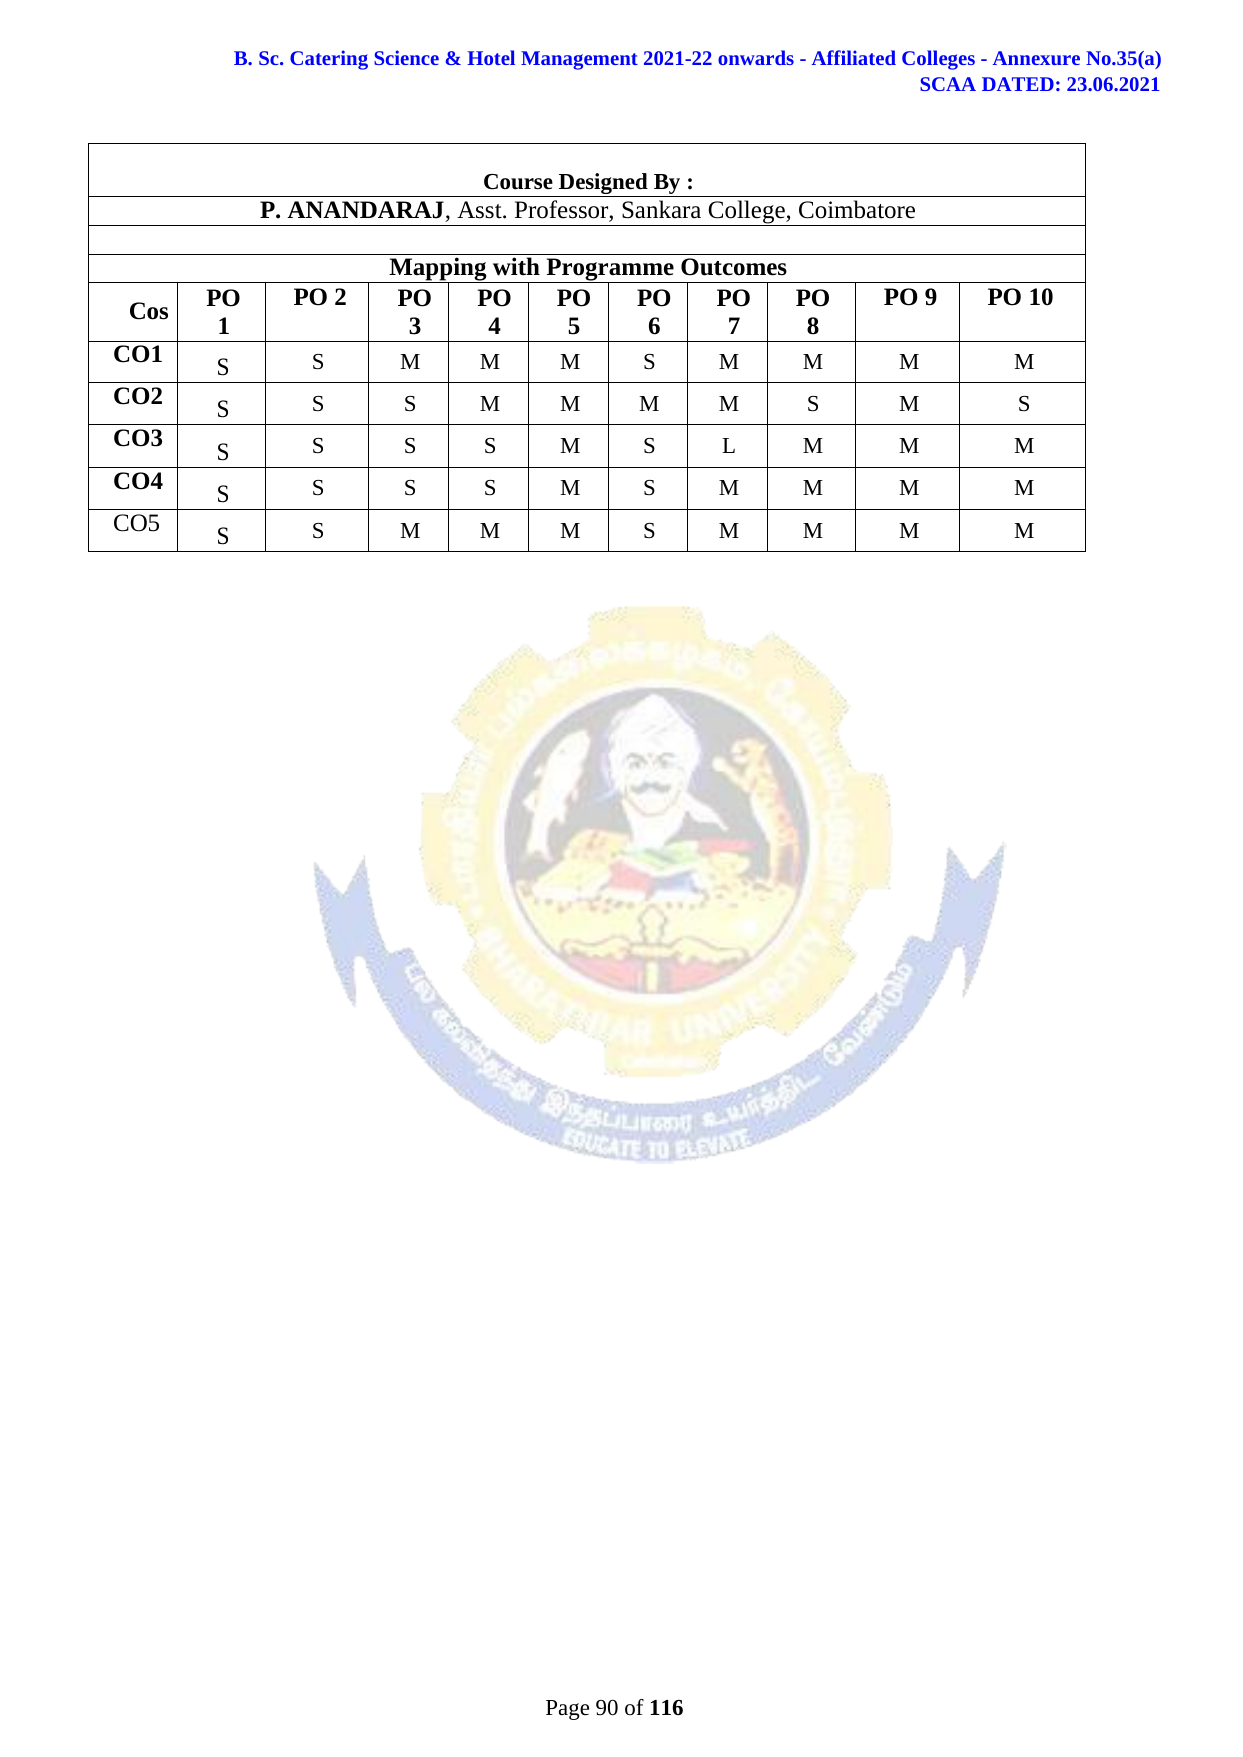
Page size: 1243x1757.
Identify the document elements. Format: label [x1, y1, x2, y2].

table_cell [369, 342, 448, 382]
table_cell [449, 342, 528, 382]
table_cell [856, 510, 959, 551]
picture [313, 606, 1007, 1164]
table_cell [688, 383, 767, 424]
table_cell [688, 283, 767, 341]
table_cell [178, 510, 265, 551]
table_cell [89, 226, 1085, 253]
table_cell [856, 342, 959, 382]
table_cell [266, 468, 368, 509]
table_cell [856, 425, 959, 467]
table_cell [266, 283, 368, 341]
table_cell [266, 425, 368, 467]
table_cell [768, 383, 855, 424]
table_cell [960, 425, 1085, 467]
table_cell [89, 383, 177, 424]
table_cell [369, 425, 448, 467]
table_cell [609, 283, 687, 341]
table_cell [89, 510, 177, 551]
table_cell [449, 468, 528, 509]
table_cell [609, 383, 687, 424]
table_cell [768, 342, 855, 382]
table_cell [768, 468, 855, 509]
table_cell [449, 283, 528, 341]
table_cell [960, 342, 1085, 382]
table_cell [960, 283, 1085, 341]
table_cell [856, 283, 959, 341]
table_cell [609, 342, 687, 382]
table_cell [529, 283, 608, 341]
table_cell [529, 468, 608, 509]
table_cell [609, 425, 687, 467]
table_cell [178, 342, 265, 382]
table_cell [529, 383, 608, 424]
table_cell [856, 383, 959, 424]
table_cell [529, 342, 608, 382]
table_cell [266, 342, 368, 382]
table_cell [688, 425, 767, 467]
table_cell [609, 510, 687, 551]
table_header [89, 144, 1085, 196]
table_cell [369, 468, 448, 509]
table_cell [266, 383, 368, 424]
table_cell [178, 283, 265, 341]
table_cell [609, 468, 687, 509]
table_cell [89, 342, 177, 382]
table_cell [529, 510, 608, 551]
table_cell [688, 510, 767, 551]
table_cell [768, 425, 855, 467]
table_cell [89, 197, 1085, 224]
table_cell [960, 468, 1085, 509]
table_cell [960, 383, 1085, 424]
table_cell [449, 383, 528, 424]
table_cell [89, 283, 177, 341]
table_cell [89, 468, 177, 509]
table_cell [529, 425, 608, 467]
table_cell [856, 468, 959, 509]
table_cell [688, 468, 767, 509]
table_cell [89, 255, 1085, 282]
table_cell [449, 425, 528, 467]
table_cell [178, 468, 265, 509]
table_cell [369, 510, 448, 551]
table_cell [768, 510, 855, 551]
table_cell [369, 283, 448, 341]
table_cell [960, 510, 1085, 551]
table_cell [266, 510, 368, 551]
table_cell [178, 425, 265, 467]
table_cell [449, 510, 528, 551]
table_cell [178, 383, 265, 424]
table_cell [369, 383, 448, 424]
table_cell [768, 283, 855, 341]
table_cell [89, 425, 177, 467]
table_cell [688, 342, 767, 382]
